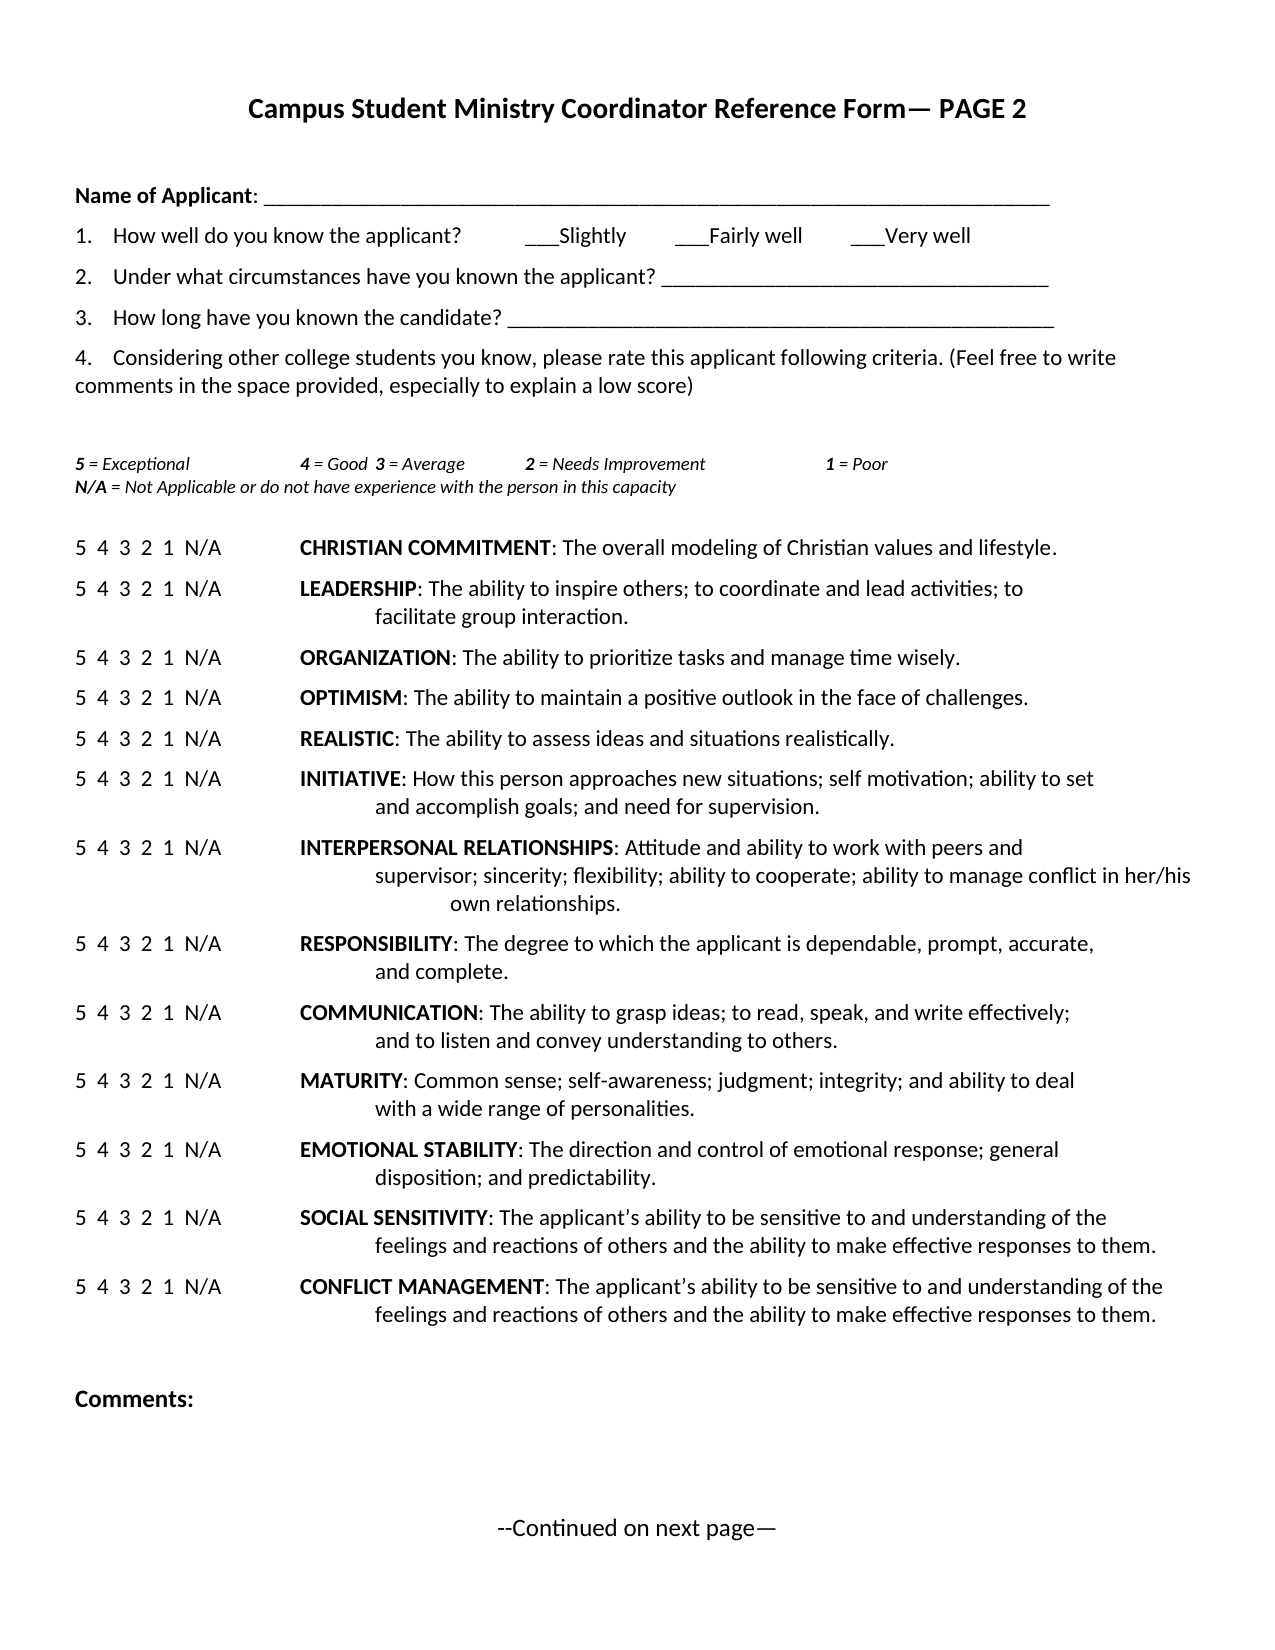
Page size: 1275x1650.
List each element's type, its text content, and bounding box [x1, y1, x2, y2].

text 5 4 3 2 1 N/A INTERPERSONAL RELATIONSHIPS: Attitude and ability to work with peers and supervisor; sincerity; flexibility; ability to cooperate; ability to manage conflict in her/his own relationships. [75, 833, 1200, 917]
text 5 4 3 2 1 N/A MATURITY: Common sense; self-awareness; judgment; integrity; and ability to deal with a wide range of personalities. [75, 1066, 1200, 1122]
text 1. How well do you know the applicant? ___Slightly ___Fairly well ___Very well [75, 222, 1200, 250]
text 5 4 3 2 1 N/A REALISTIC: The ability to assess ideas and situations realistically. [75, 724, 1200, 752]
text N/A = Not Applicable or do not have experience with the person in this capacity [75, 475, 1200, 498]
text 5 = Exceptional 4 = Good 3 = Average 2 = Needs Improvement 1 = Poor [75, 452, 1200, 475]
text Comments: [75, 1383, 1200, 1414]
text 5 4 3 2 1 N/A CHRISTIAN COMMITMENT: The overall modeling of Christian values and lifestyle. [75, 533, 1200, 562]
text 3. How long have you known the candidate? ________________________________________________ [75, 303, 1200, 331]
text 4. Considering other college students you know, please rate this applicant following criteria. (Feel free to write comments in the space provided, especially to explain a low score) [75, 343, 1200, 399]
text 5 4 3 2 1 N/A RESPONSIBILITY: The degree to which the applicant is dependable, prompt, accurate, and complete. [75, 929, 1200, 985]
text 5 4 3 2 1 N/A SOCIAL SENSITIVITY: The applicant’s ability to be sensitive to and understanding of the feelings and reactions of others and the ability to make effective responses to them. [75, 1203, 1200, 1259]
text Name of Applicant: _____________________________________________________________________ [75, 181, 1200, 209]
text 5 4 3 2 1 N/A OPTIMISM: The ability to maintain a positive outlook in the face of challenges. [75, 683, 1200, 711]
text Campus Student Ministry Coordinator Reference Form— PAGE 2 [75, 90, 1200, 126]
text 5 4 3 2 1 N/A LEADERSHIP: The ability to inspire others; to coordinate and lead activities; to facilitate group interaction. [75, 574, 1200, 630]
text 5 4 3 2 1 N/A COMMUNICATION: The ability to grasp ideas; to read, speak, and write effectively; and to listen and convey understanding to others. [75, 998, 1200, 1054]
text 5 4 3 2 1 N/A EMOTIONAL STABILITY: The direction and control of emotional response; general disposition; and predictability. [75, 1135, 1200, 1191]
text 2. Under what circumstances have you known the applicant? __________________________________ [75, 262, 1200, 290]
text --Continued on next page— [75, 1513, 1200, 1543]
text 5 4 3 2 1 N/A CONFLICT MANAGEMENT: The applicant’s ability to be sensitive to and understanding of the feelings and reactions of others and the ability to make effective responses to them. [75, 1272, 1200, 1328]
text 5 4 3 2 1 N/A INITIATIVE: How this person approaches new situations; self motivation; ability to set and accomplish goals; and need for supervision. [75, 764, 1200, 820]
text 5 4 3 2 1 N/A ORGANIZATION: The ability to prioritize tasks and manage time wisely. [75, 643, 1200, 671]
